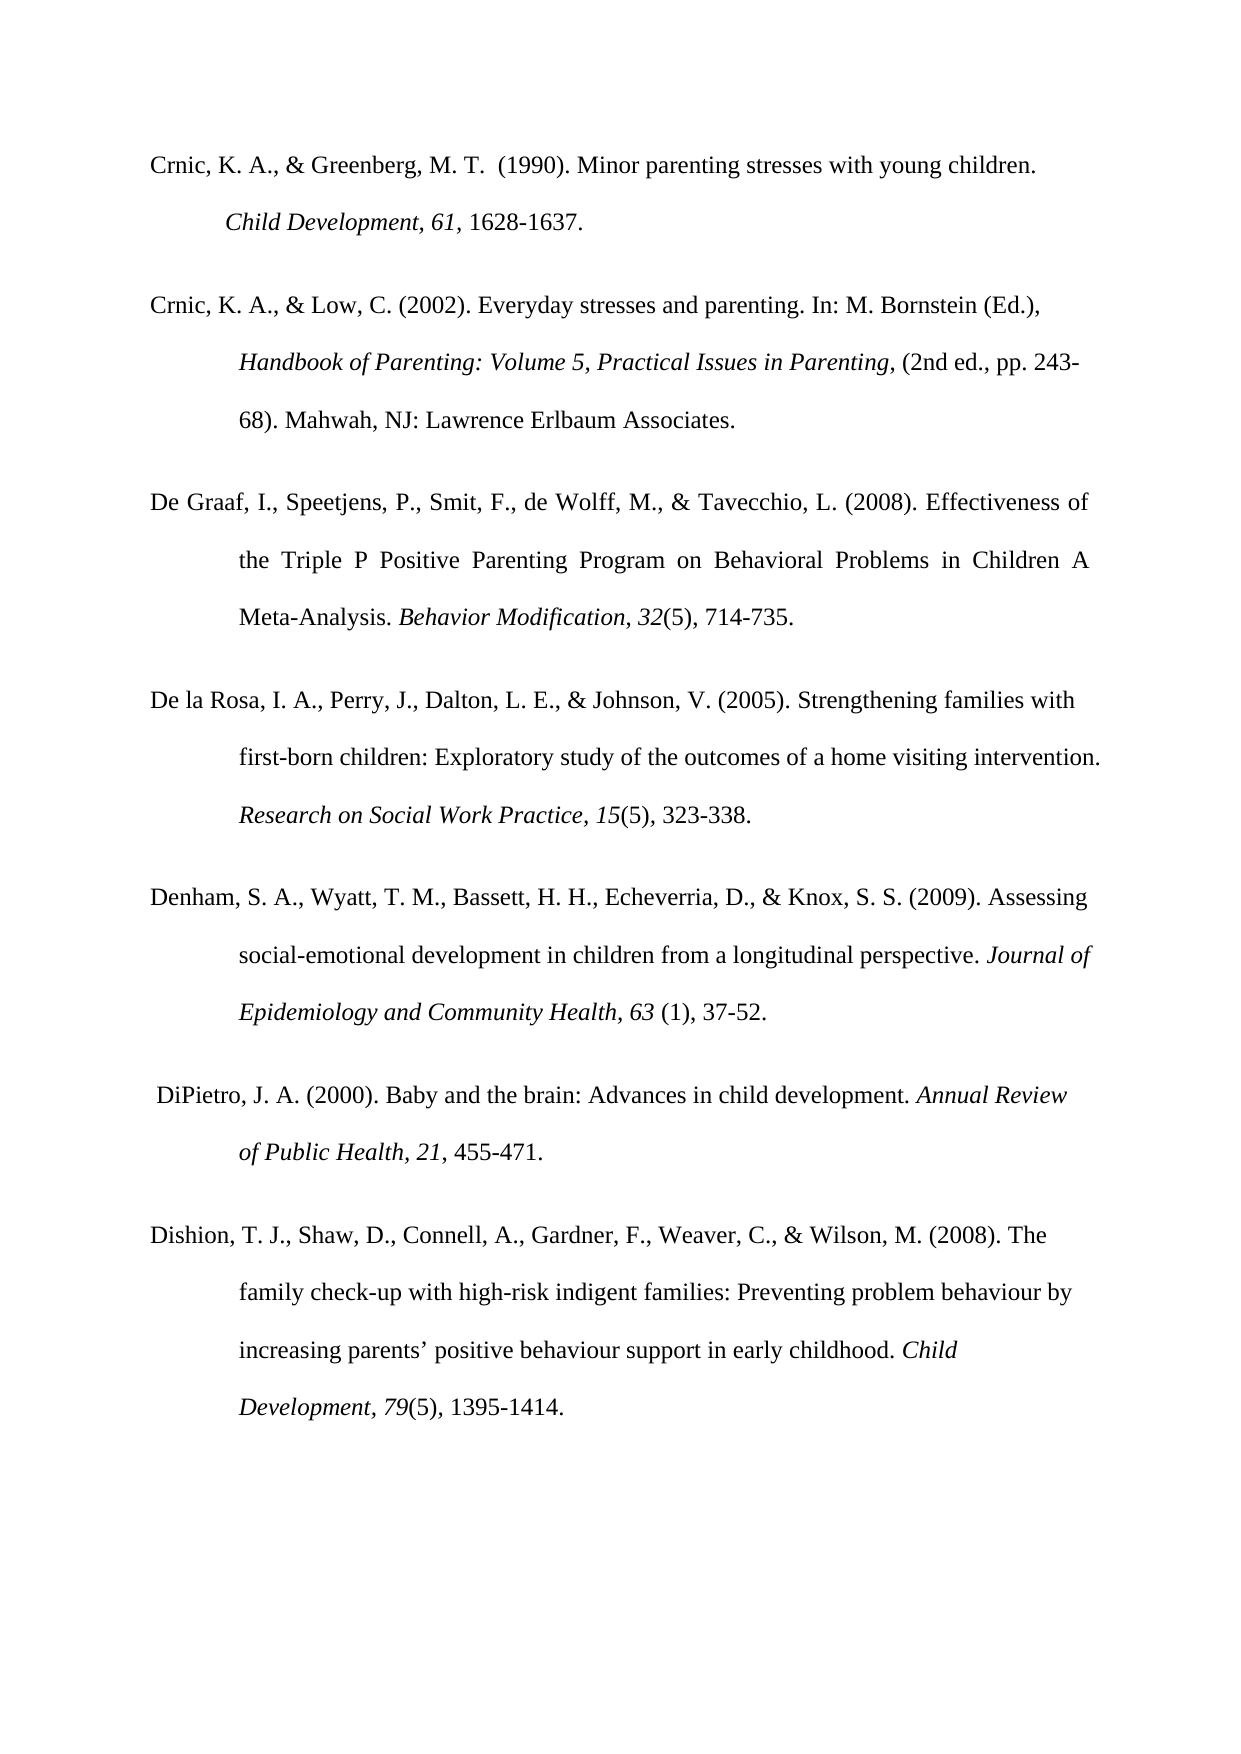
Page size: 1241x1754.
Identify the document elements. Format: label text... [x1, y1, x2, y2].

text De la Rosa, I. A., Perry, J., Dalton, L. E., & Johnson, V. (2005). Strengthening families with first-born children: Exploratory study of the outcomes of a home visiting intervention. Research on Social Work Practice, 15(5), 323-338. [150, 685, 1107, 829]
text DiPietro, J. A. (2000). Baby and the brain: Advances in child development. Annual Review of Public Health, 21, 455-471. [150, 1080, 1090, 1166]
text Denham, S. A., Wyatt, T. M., Bassett, H. H., Echeverria, D., & Knox, S. S. (2009). Assessing social-emotional development in children from a longitudinal perspective. Journal of Epidemiology and Community Health, 63 (1), 37-52. [150, 882, 1090, 1026]
text Dishion, T. J., Shaw, D., Connell, A., Gardner, F., Weaver, C., & Wilson, M. (2008). The family check-up with high-risk indigent families: Preventing problem behaviour by increasing parents’ positive behaviour support in early childhood. Child Development, 79(5), 1395-1414. [150, 1220, 1090, 1421]
text Crnic, K. A., & Low, C. (2002). Everyday stresses and parenting. In: M. Bornstein (Ed.), Handbook of Parenting: Volume 5, Practical Issues in Parenting, (2nd ed., pp. 243-68). Mahwah, NJ: Lawrence Erlbaum Associates. [150, 290, 1090, 434]
text De Graaf, I., Speetjens, P., Smit, F., de Wolff, M., & Tavecchio, L. (2008). Effectiveness of the Triple P Positive Parenting Program on Behavioral Problems in Children A Meta-Analysis. Behavior Modification, 32(5), 714-735. [150, 516, 1090, 631]
text Crnic, K. A., & Greenberg, M. T. (1990). Minor parenting stresses with young children. Child Development, 61, 1628-1637. [150, 150, 1090, 236]
